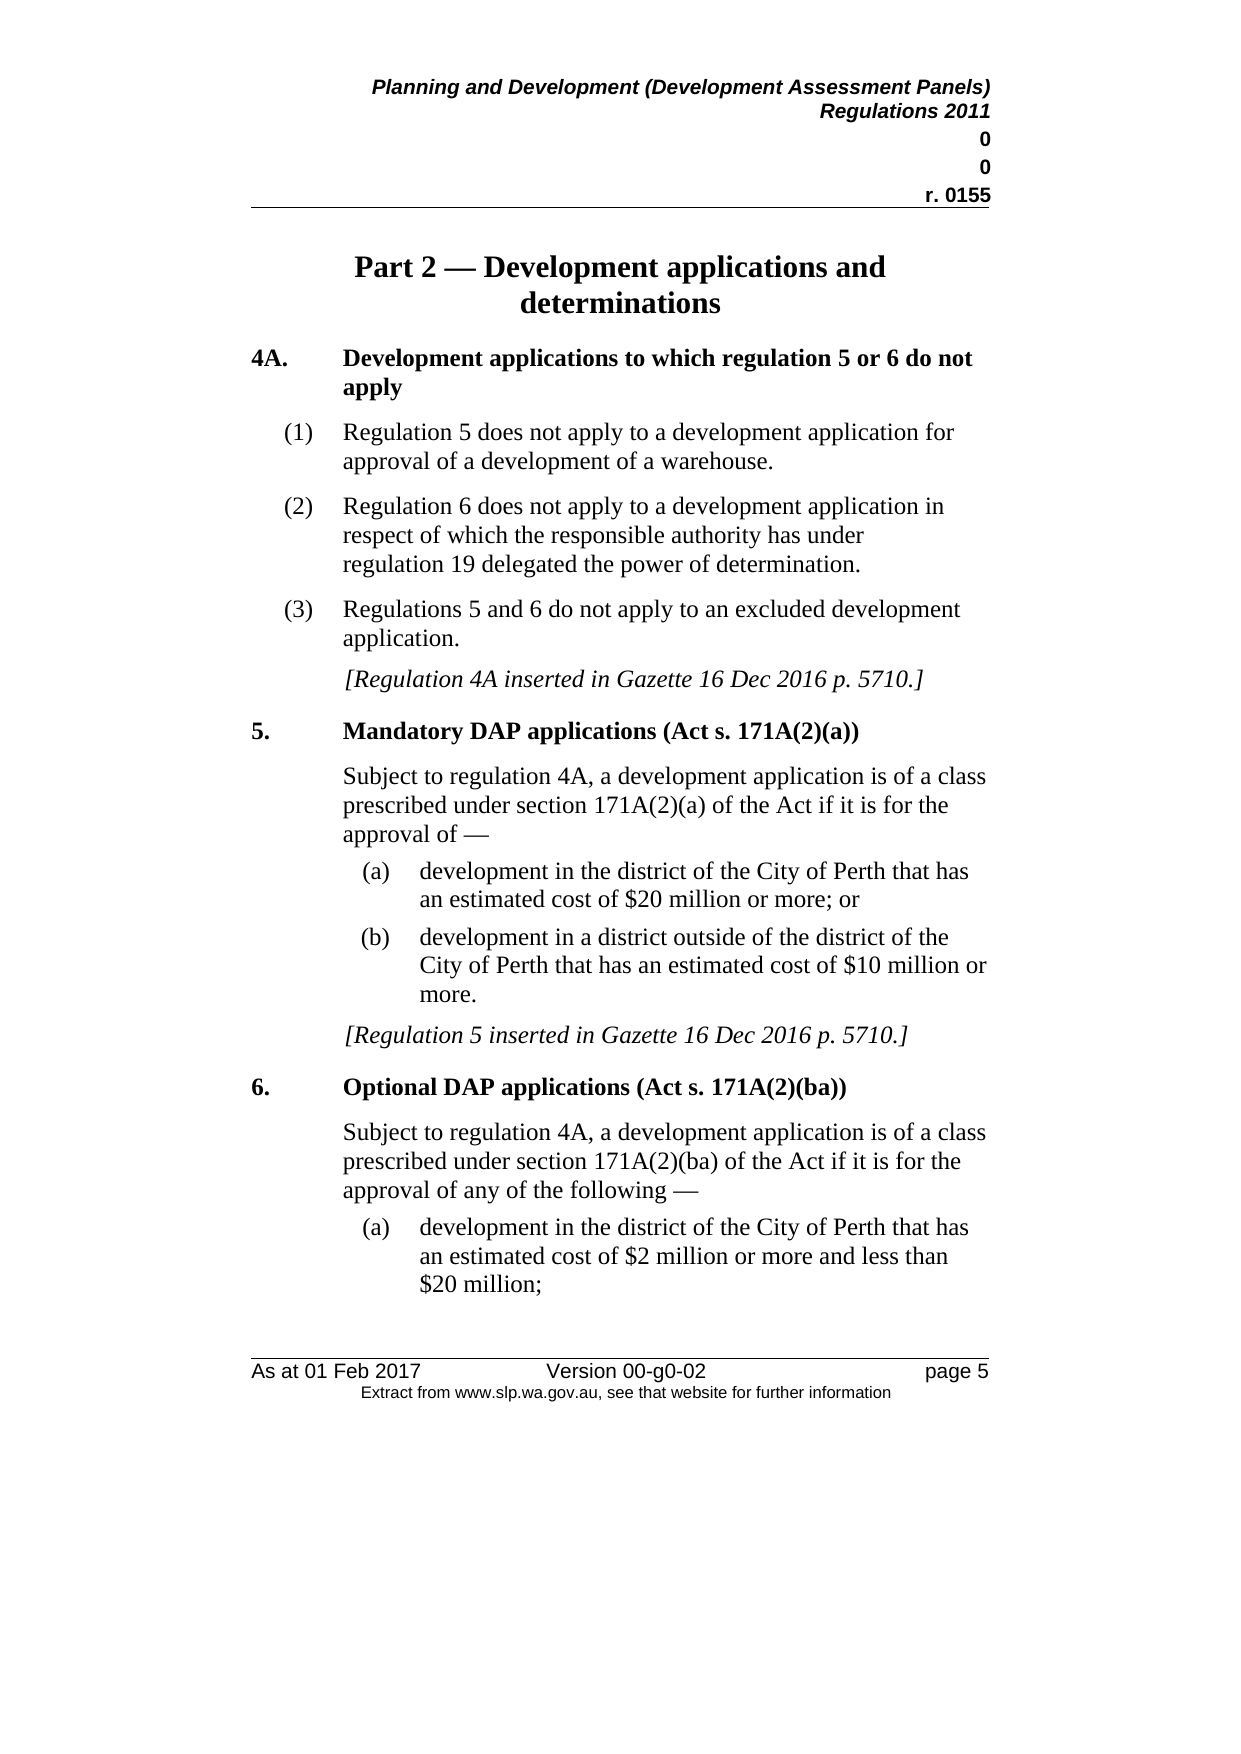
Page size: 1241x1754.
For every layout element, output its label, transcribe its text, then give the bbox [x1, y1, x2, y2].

subtitle 6. Optional DAP applications (Act s. 171A(2)(ba)) [251, 1072, 989, 1101]
text [Regulation 5 inserted in Gazette 16 Dec 2016 p. 5710.] [251, 1020, 989, 1049]
text Subject to regulation 4A, a development application is of a class prescribed under section 171A(2)(ba) of the Act if it is for the approval of any of the following — [251, 1117, 989, 1204]
text (a) development in the district of the City of Perth that has an estimated cost of $20 million or more; or [251, 856, 989, 913]
text (2) Regulation 6 does not apply to a development application in respect of which the responsible authority has under regulation 19 delegated the power of determination. [251, 491, 989, 577]
subtitle Part 2 — Development applications and determinations [251, 248, 989, 320]
text Subject to regulation 4A, a development application is of a class prescribed under section 171A(2)(a) of the Act if it is for the approval of — [251, 761, 989, 847]
text (a) development in the district of the City of Perth that has an estimated cost of $2 million or more and less than $20 million; [251, 1212, 989, 1298]
text (1) Regulation 5 does not apply to a development application for approval of a development of a warehouse. [251, 417, 989, 474]
text [Regulation 4A inserted in Gazette 16 Dec 2016 p. 5710.] [251, 664, 989, 693]
text (b) development in a district outside of the district of the City of Perth that has an estimated cost of $10 million or more. [251, 922, 989, 1008]
subtitle 4A. Development applications to which regulation 5 or 6 do not apply [251, 343, 989, 400]
text (3) Regulations 5 and 6 do not apply to an excluded development application. [251, 594, 989, 652]
subtitle 5. Mandatory DAP applications (Act s. 171A(2)(a)) [251, 716, 989, 744]
